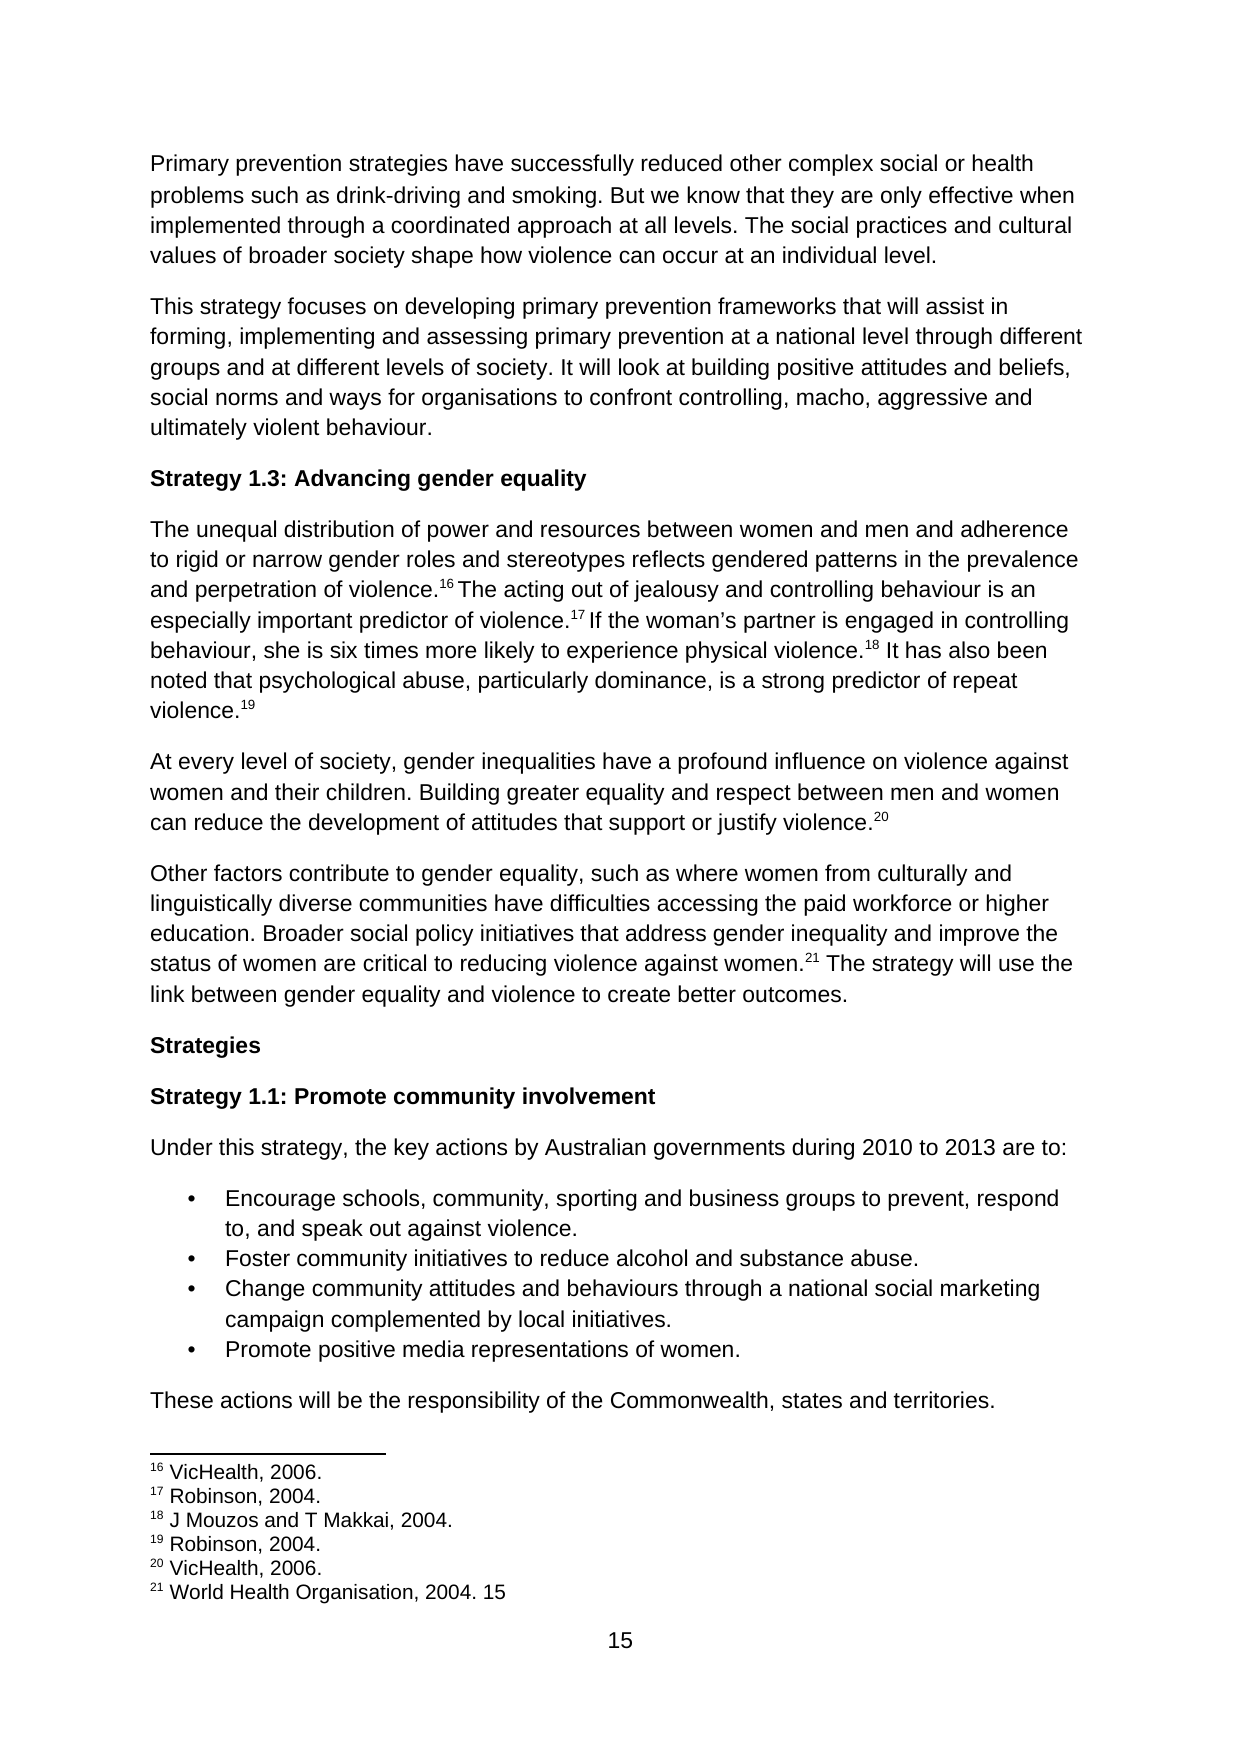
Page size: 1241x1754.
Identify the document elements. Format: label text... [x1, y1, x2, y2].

text Strategies [150, 1032, 1090, 1058]
text Strategy 1.1: Promote community involvement [150, 1083, 1090, 1109]
text These actions will be the responsibility of the Commonwealth, states and territories. [150, 1387, 1090, 1413]
text Under this strategy, the key actions by Australian governments during 2010 to 2013 are to: [150, 1134, 1090, 1160]
list Encourage schools, community, sporting and business groups to prevent, respond to, and speak out against violence. [187, 1185, 1090, 1241]
text At every level of society, gender inequalities have a profound influence on violence against women and their children. Building greater equality and respect between men and women can reduce the development of attitudes that support or justify violence. [150, 748, 1090, 835]
text Primary prevention strategies have successfully reduced other complex social or health problems such as drink‐driving and smoking. But we know that they are only effective when implemented through a coordinated approach at all levels. The social practices and cultural values of broader society shape how violence can occur at an individual level. [150, 150, 1090, 268]
text This strategy focuses on developing primary prevention frameworks that will assist in forming, implementing and assessing primary prevention at a national level through different groups and at different levels of society. It will look at building positive attitudes and beliefs, social norms and ways for organisations to confront controlling, macho, aggressive and ultimately violent behaviour. [150, 293, 1090, 440]
text Other factors contribute to gender equality, such as where women from culturally and linguistically diverse communities have difficulties accessing the paid workforce or higher education. Broader social policy initiatives that address gender inequality and improve the status of women are critical to reducing violence against women. The strategy will use the link between gender equality and violence to create better outcomes. [150, 860, 1090, 1007]
list Promote positive media representations of women. [187, 1336, 1090, 1362]
list Change community attitudes and behaviours through a national social marketing campaign complemented by local initiatives. [187, 1275, 1090, 1332]
list Foster community initiatives to reduce alcohol and substance abuse. [187, 1245, 1090, 1272]
text The unequal distribution of power and resources between women and men and adherence to rigid or narrow gender roles and stereotypes reflects gendered patterns in the prevalence and perpetration of violence. The acting out of jealousy and controlling behaviour is an especially important predictor of violence. If the woman’s partner is engaged in controlling behaviour, she is six times more likely to experience physical violence. It has also been noted that psychological abuse, particularly dominance, is a strong predictor of repeat violence. [150, 516, 1090, 724]
text Strategy 1.3: Advancing gender equality [150, 465, 1090, 491]
